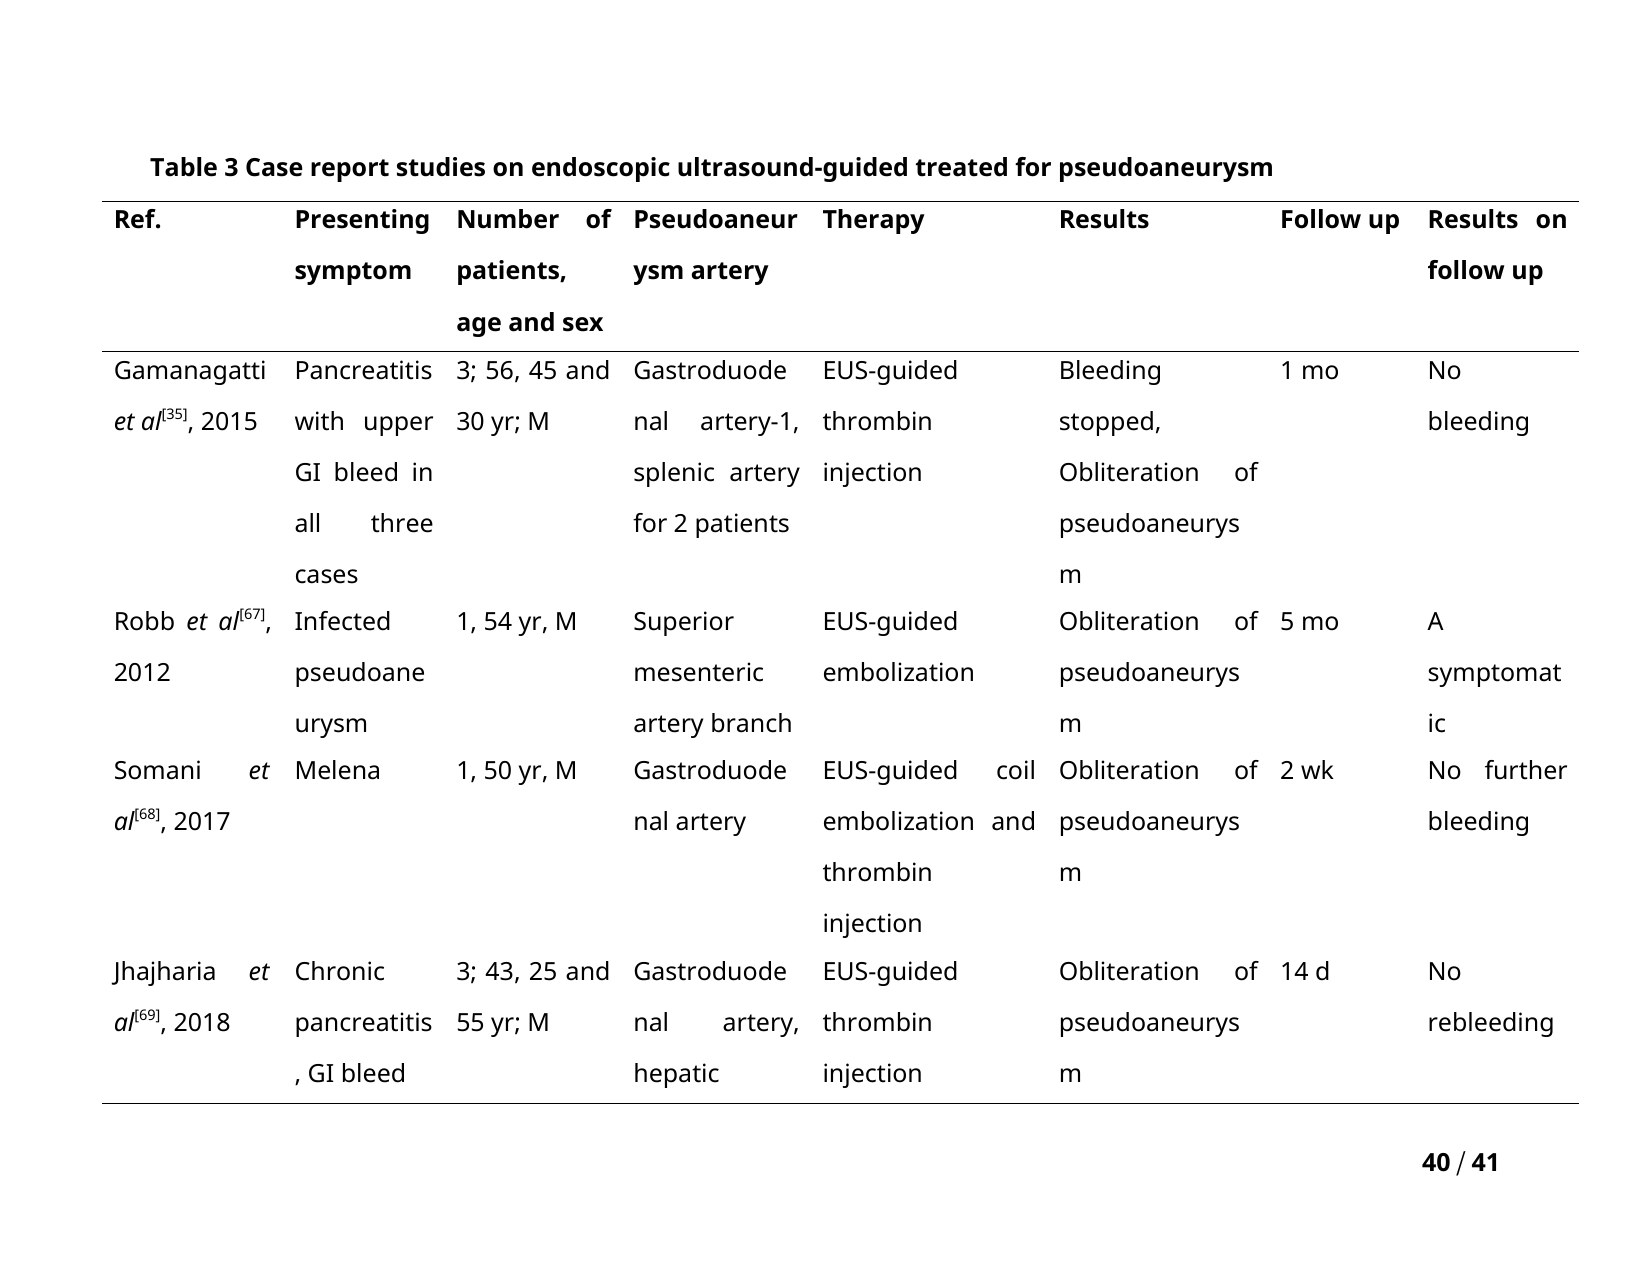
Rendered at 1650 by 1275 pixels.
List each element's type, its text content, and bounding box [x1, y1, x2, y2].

table_header Number of patients, age and sex [445, 202, 622, 351]
table_cell Melena [283, 753, 445, 953]
table_header Ref. [102, 202, 283, 351]
table_cell Obliteration of pseudoaneurysm [1047, 753, 1269, 953]
table_cell 1, 54 yr, M [445, 604, 622, 753]
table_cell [445, 953, 622, 1103]
table_cell Bleeding stopped, Obliteration of pseudoaneurysm [1047, 352, 1269, 604]
table_cell 1 mo [1269, 352, 1416, 604]
table_cell No bleeding [1416, 352, 1579, 604]
table_cell Superior mesenteric artery branch [622, 604, 811, 753]
table_cell Obliteration of pseudoaneurysm [1047, 604, 1269, 753]
table_cell EUS-guided coil embolization and thrombin injection [811, 753, 1047, 953]
table_cell Pancreatitis with upper GI bleed in all three cases [283, 352, 445, 604]
table_cell Gastroduodenal artery-1, splenic artery for 2 patients [622, 352, 811, 604]
table_cell 1, 50 yr, M [445, 753, 622, 953]
table_cell No further bleeding [1416, 753, 1579, 953]
table_cell Asymptomatic [1416, 604, 1579, 753]
table_cell No rebleeding [1416, 953, 1579, 1103]
table_cell EUS-guided embolization [811, 604, 1047, 753]
table_header Pseudoaneurysm artery [622, 202, 811, 351]
table_cell 2 wk [1269, 753, 1416, 953]
table_cell Gastroduodenal artery [622, 753, 811, 953]
table_cell EUS-guided thrombin injection [811, 352, 1047, 604]
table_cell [102, 953, 283, 1103]
text Table 3 Case report studies on endoscopic ultrasound-guided treated for pseudoaneurysm [150, 150, 1500, 184]
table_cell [622, 953, 811, 1103]
table_cell 3; 56, 45 and 30 yr; M [445, 352, 622, 604]
table_header Presenting symptom [283, 202, 445, 351]
table_header Results on follow up [1416, 202, 1579, 351]
table_cell Gamanagatti et al[35], 2015 [102, 352, 283, 604]
table_cell 14 d [1269, 953, 1416, 1103]
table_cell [811, 953, 1047, 1103]
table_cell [1047, 953, 1269, 1103]
table_cell Infected pseudoaneurysm [283, 604, 445, 753]
table_cell 5 mo [1269, 604, 1416, 753]
table_header Therapy [811, 202, 1047, 351]
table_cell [283, 953, 445, 1103]
table_cell Somani et al[68], 2017 [102, 753, 283, 953]
table_cell Robb et al[67], 2012 [102, 604, 283, 753]
table_header Follow up [1269, 202, 1416, 351]
table_header Results [1047, 202, 1269, 351]
